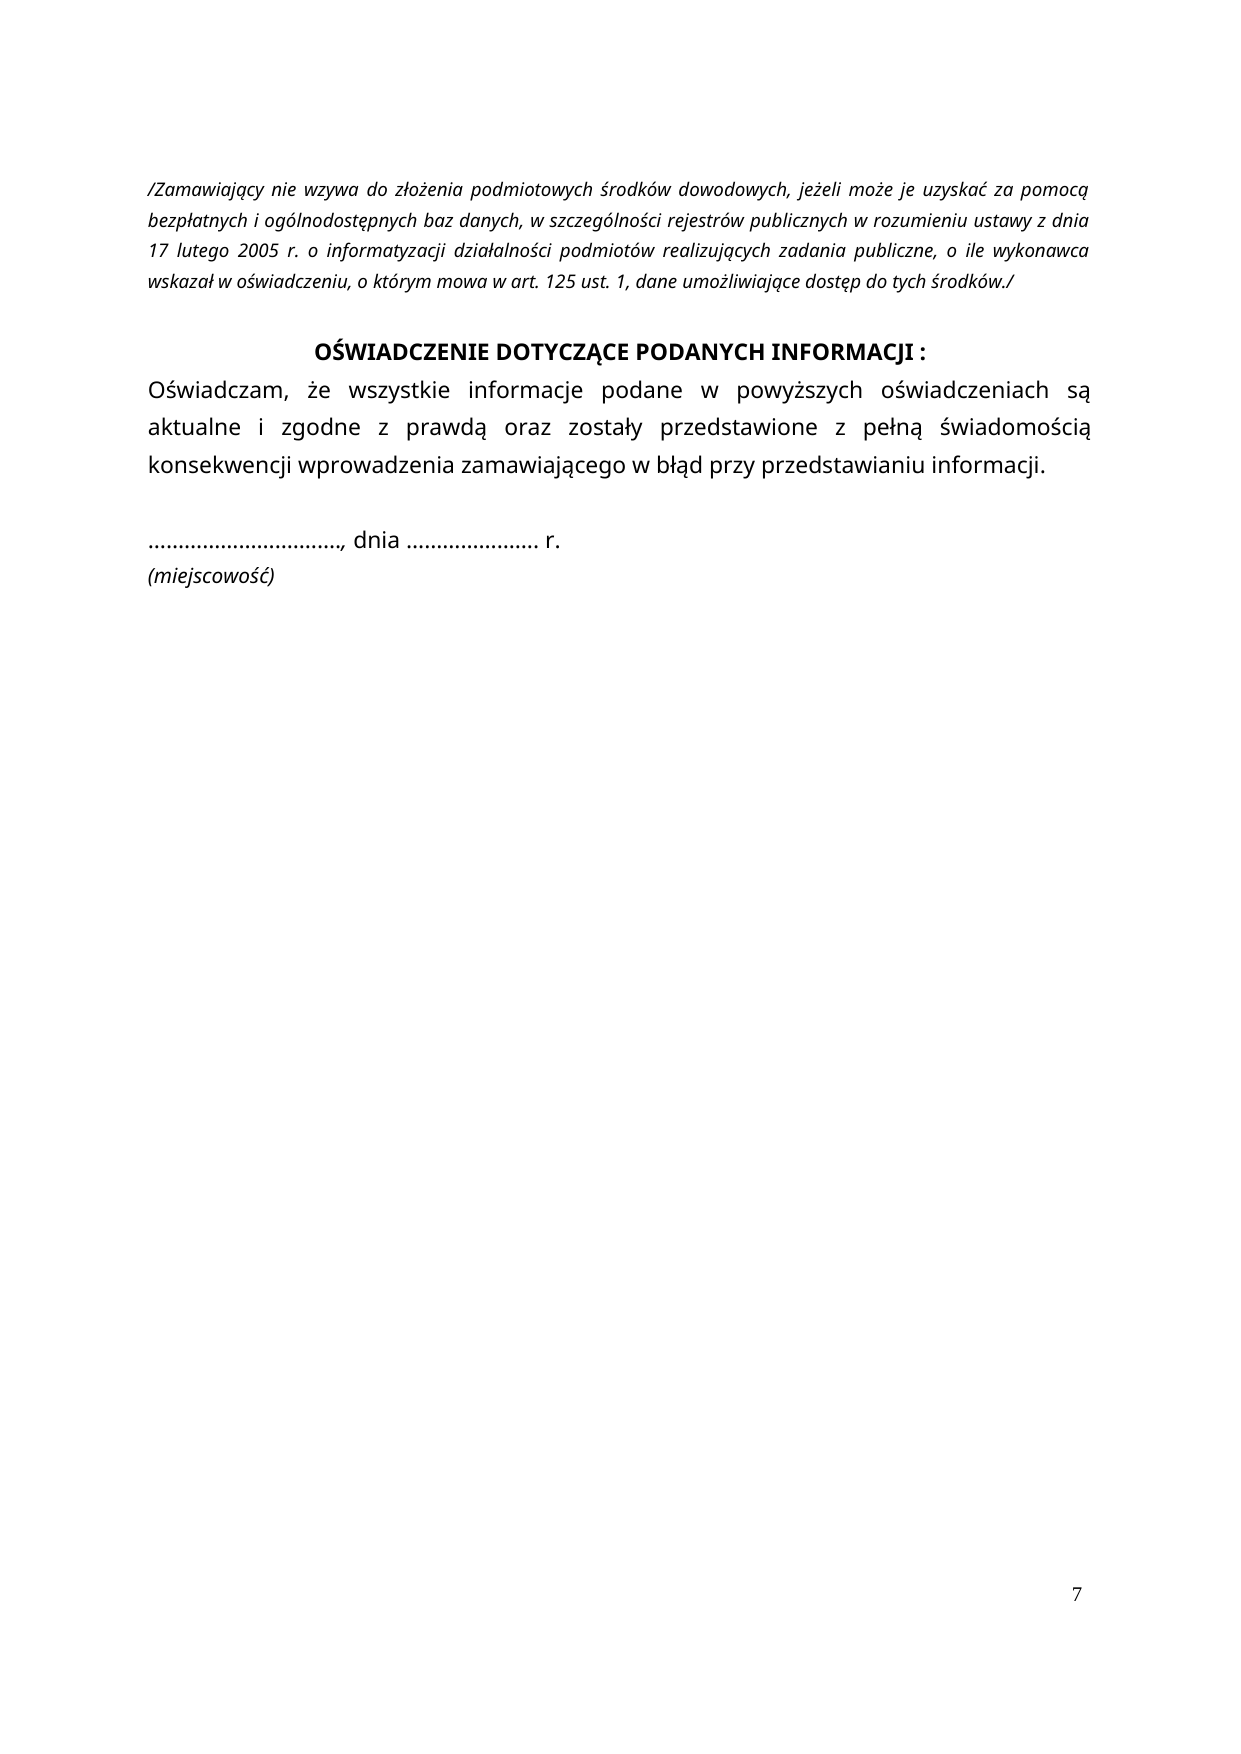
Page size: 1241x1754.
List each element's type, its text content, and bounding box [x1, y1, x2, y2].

text /Zamawiający nie wzywa do złożenia podmiotowych środków dowodowych, jeżeli może je uzyskać za pomocą bezpłatnych i ogólnodostępnych baz danych, w szczególności rejestrów publicznych w rozumieniu ustawy z dnia 17 lutego 2005 r. o informatyzacji działalności podmiotów realizujących zadania publiczne, o ile wykonawca wskazał w oświadczeniu, o którym mowa w art. 125 ust. 1, dane umożliwiające dostęp do tych środków./ [148, 176, 1092, 294]
text …………………….……., dnia …………………. r. [148, 524, 1092, 555]
text (miejscowość) [148, 561, 1092, 590]
text Oświadczam, że wszystkie informacje podane w powyższych oświadczeniach są aktualne i zgodne z prawdą oraz zostały przedstawione z pełną świadomością konsekwencji wprowadzenia zamawiającego w błąd przy przedstawianiu informacji. [148, 374, 1092, 480]
text OŚWIADCZENIE DOTYCZĄCE PODANYCH INFORMACJI : [148, 336, 1092, 368]
